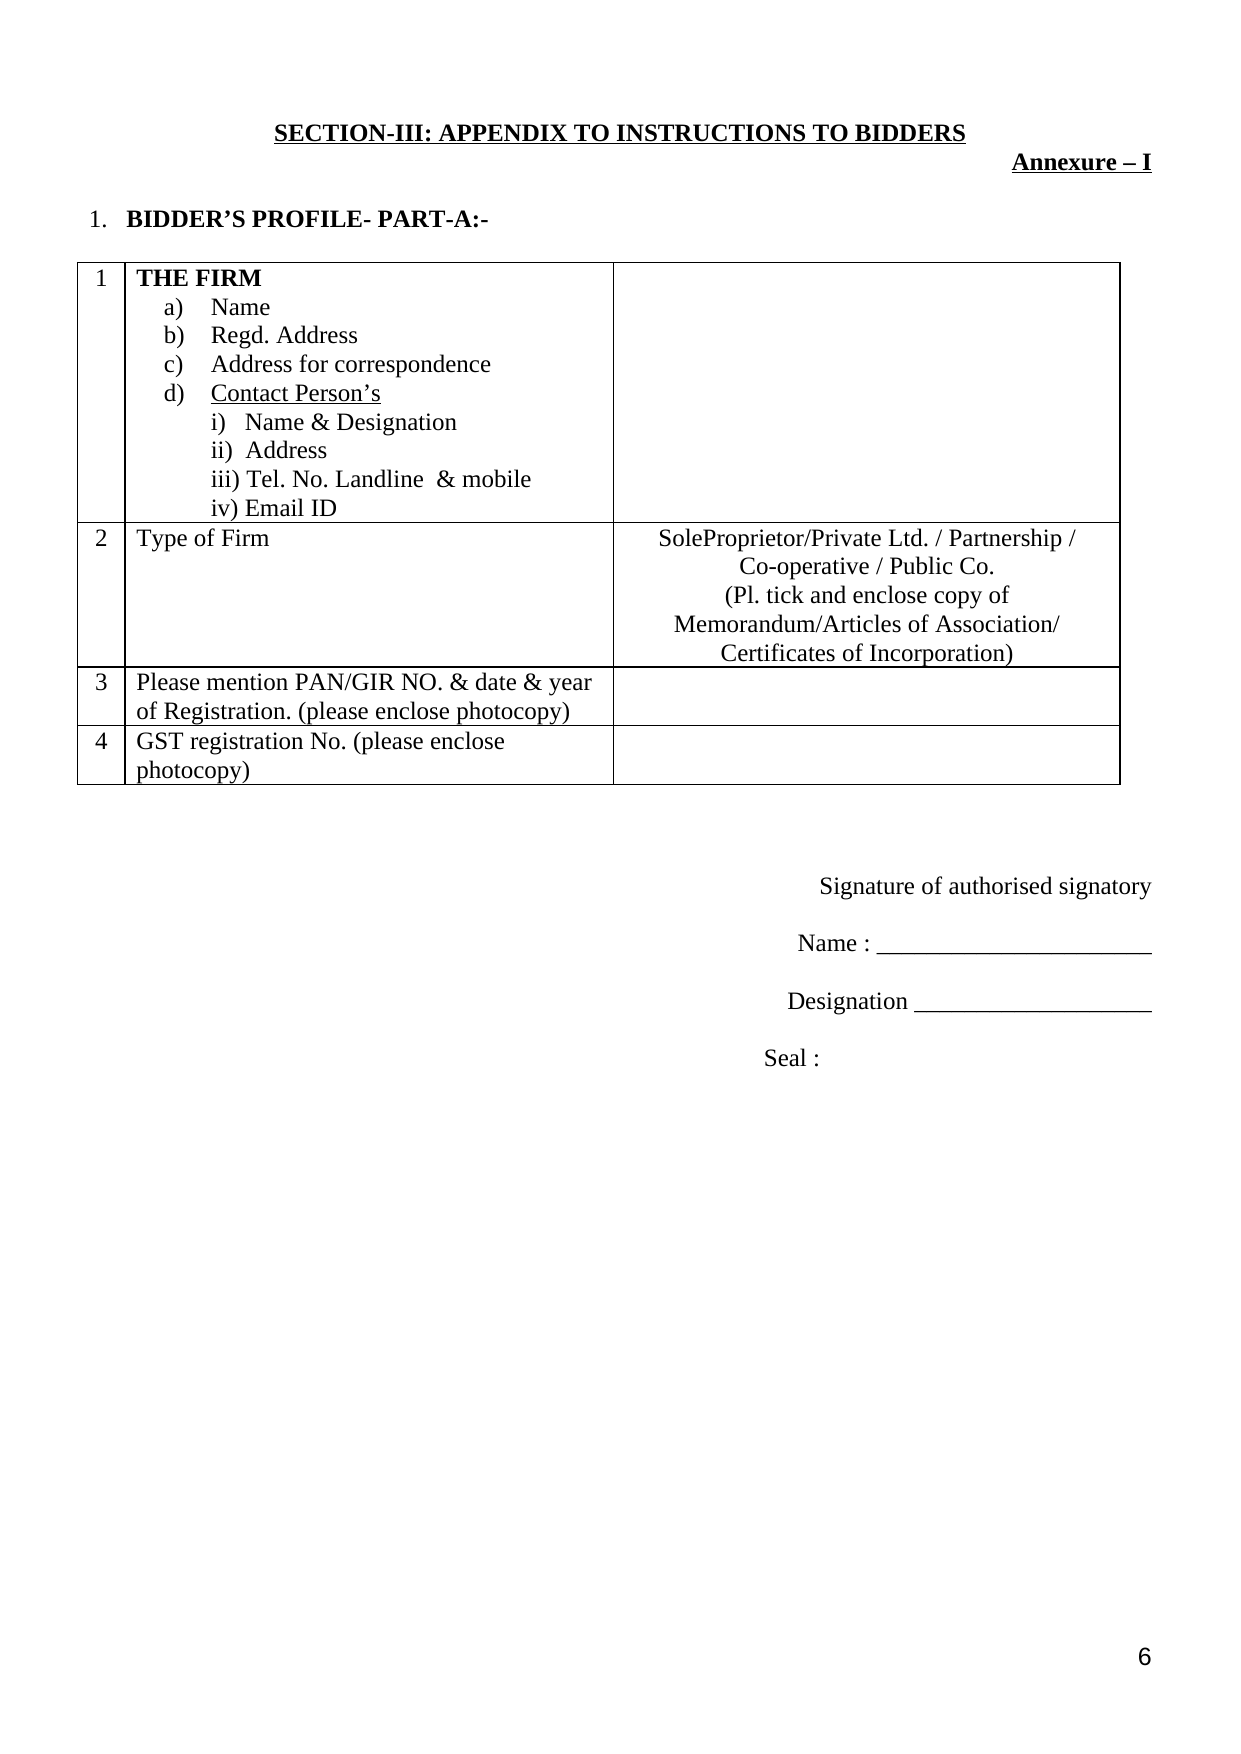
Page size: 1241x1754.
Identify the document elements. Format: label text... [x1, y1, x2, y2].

table_cell Please mention PAN/GIR NO. & date & year of Registration. (please enclose photocopy) [126, 668, 613, 725]
table_cell [614, 726, 1119, 783]
subtitle SECTION-III: APPENDIX TO INSTRUCTIONS TO BIDDERS [89, 118, 1152, 147]
table_cell 3 [78, 668, 124, 725]
subtitle Name : ______________________ [89, 928, 1152, 957]
table_cell GST registration No. (please enclose photocopy) [126, 726, 613, 783]
table_cell SoleProprietor/Private Ltd. / Partnership / Co-operative / Public Co. (Pl. tick and enclose copy of Memorandum/Articles of Association/ Certificates of Incorporation) [614, 523, 1119, 666]
subtitle Annexure – I [89, 147, 1152, 176]
subtitle BIDDER’S PROFILE- PART-A:- [89, 204, 1152, 233]
subtitle Designation ___________________ [89, 986, 1152, 1014]
subtitle Signature of authorised signatory [89, 871, 1152, 899]
table_header 1 [78, 263, 124, 522]
table_cell 2 [78, 523, 124, 666]
table_cell [614, 668, 1119, 725]
subtitle Seal : [764, 1043, 1152, 1072]
table_header [614, 263, 1119, 522]
table_cell Type of Firm [126, 523, 613, 666]
table_header THE FIRM Name Regd. Address Address for correspondence Contact Person’s i) Name & Designation ii) Address iii) Tel. No. Landline & mobile iv) Email ID [126, 263, 613, 522]
table_cell 4 [78, 726, 124, 783]
